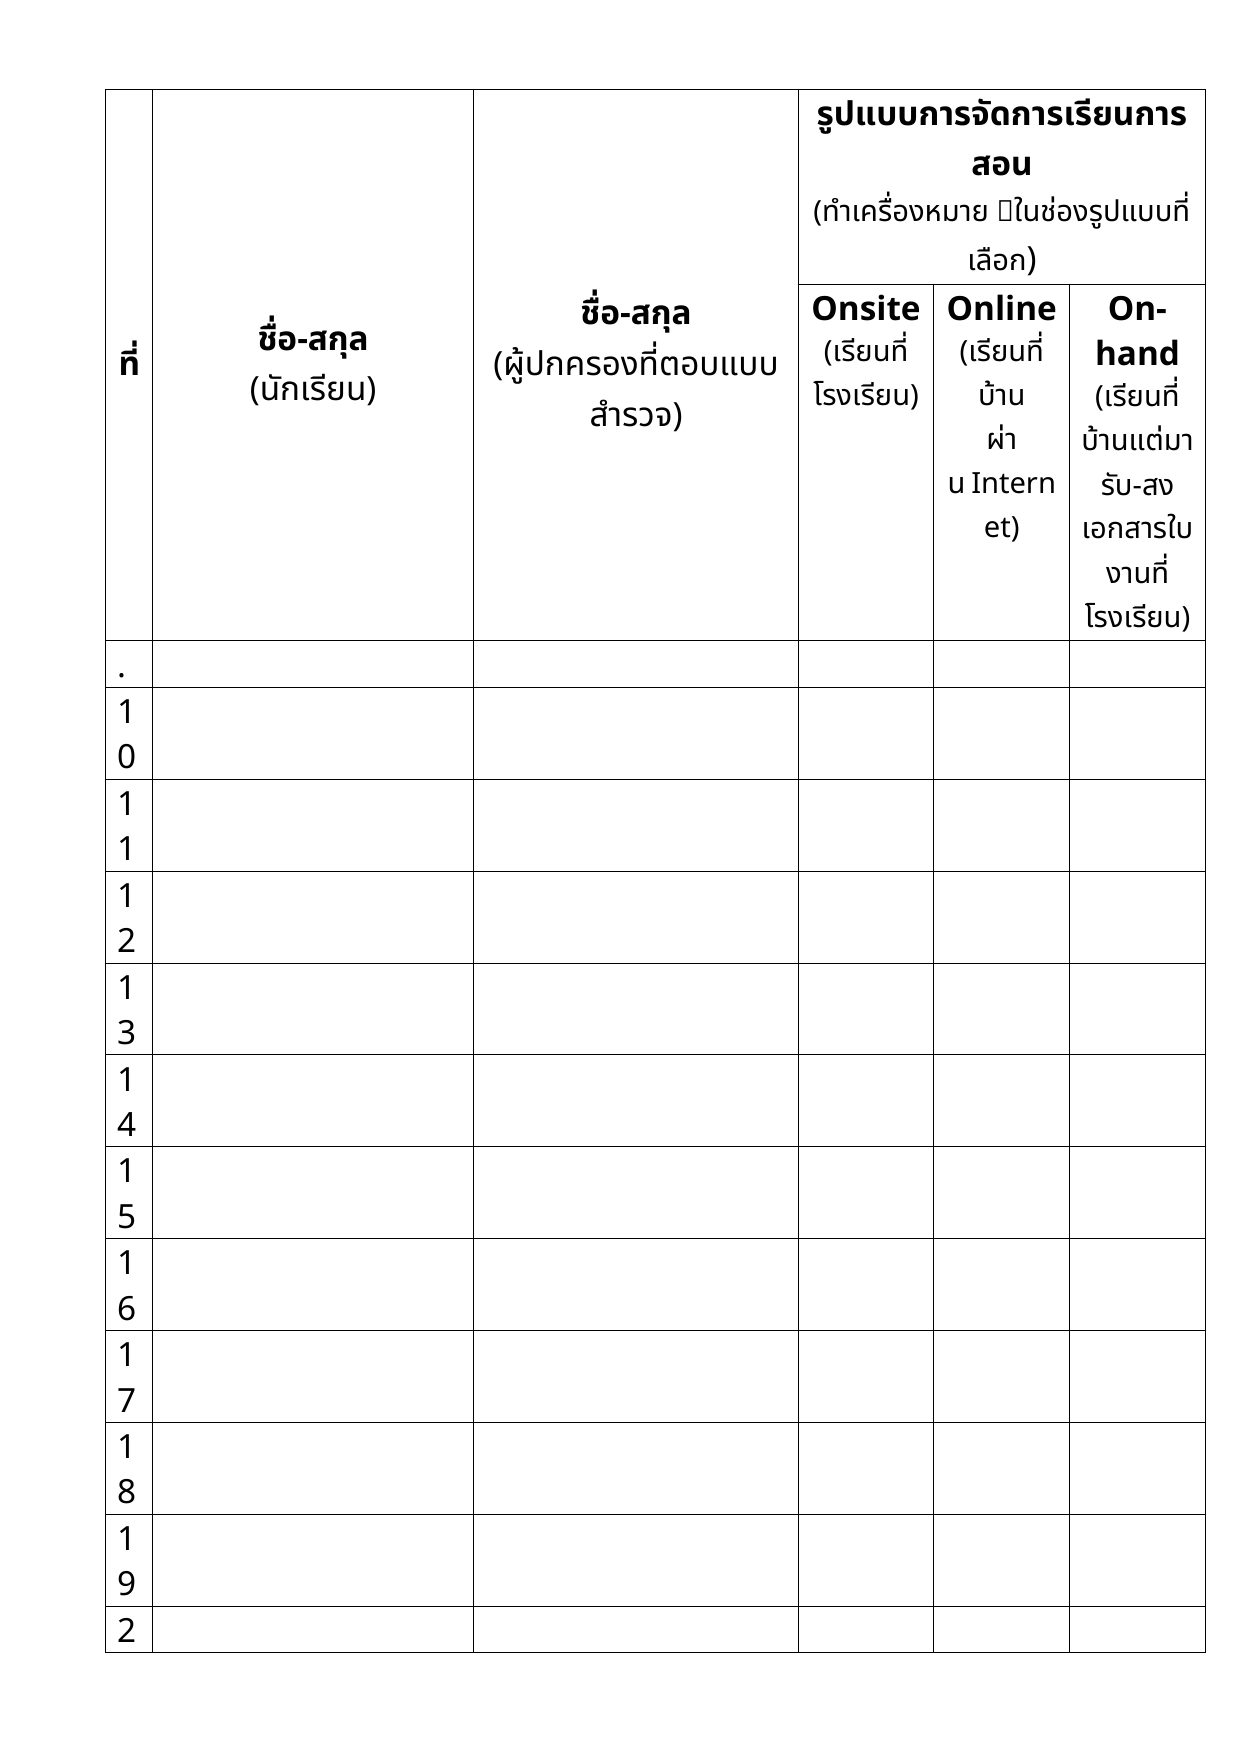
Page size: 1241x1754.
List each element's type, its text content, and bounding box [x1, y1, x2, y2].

table_cell [799, 1331, 933, 1422]
table_header ชื่อ-สกุล (ผู้ปกครองที่ตอบแบบสำรวจ) [474, 90, 798, 640]
table_cell [934, 872, 1069, 962]
table_cell [474, 1423, 798, 1514]
table_cell [799, 1147, 933, 1238]
table_cell [474, 1515, 798, 1606]
table_cell 14 [106, 1055, 152, 1146]
table_cell [474, 641, 798, 687]
table_cell [934, 964, 1069, 1054]
table_cell [934, 1515, 1069, 1606]
table_cell [474, 964, 798, 1054]
table_cell [474, 872, 798, 962]
table_cell [1070, 872, 1205, 962]
table_cell [934, 1147, 1069, 1238]
table_cell [153, 1515, 473, 1606]
table_cell [153, 1423, 473, 1514]
table_cell [474, 1147, 798, 1238]
table_cell 20 [106, 1607, 152, 1652]
table_cell [1070, 1331, 1205, 1422]
table_cell [474, 780, 798, 871]
table_cell [799, 1239, 933, 1330]
table_cell 13 [106, 964, 152, 1054]
table_header รูปแบบการจัดการเรียนการสอน (ทำเครื่องหมาย ในช่องรูปแบบที่เลือก) [799, 90, 1205, 283]
table_cell [1070, 641, 1205, 687]
table_cell [934, 688, 1069, 779]
table_cell [799, 1423, 933, 1514]
table_cell [1070, 780, 1205, 871]
table_cell [153, 964, 473, 1054]
table_cell [799, 641, 933, 687]
table_cell [153, 1607, 473, 1652]
table_cell [474, 1055, 798, 1146]
table_header ที่ [106, 90, 152, 640]
table_cell [799, 688, 933, 779]
table_cell Onsite (เรียนที่โรงเรียน) [799, 285, 933, 640]
table_header ชื่อ-สกุล (นักเรียน) [153, 90, 473, 640]
table_cell [474, 1607, 798, 1652]
table_cell [934, 1055, 1069, 1146]
table_cell [1070, 1515, 1205, 1606]
table_cell [153, 1331, 473, 1422]
table_cell [474, 1331, 798, 1422]
table_cell 11 [106, 780, 152, 871]
table_cell [474, 1239, 798, 1330]
table_cell [799, 872, 933, 962]
table_cell [799, 780, 933, 871]
table_cell [934, 641, 1069, 687]
table_cell [934, 1331, 1069, 1422]
table_cell 12 [106, 872, 152, 962]
table_cell 9. [106, 641, 152, 687]
table_cell [1070, 1147, 1205, 1238]
table_cell [1070, 1607, 1205, 1652]
table_cell [153, 641, 473, 687]
table_cell 16 [106, 1239, 152, 1330]
table_cell On-hand (เรียนที่บ้านแต่มารับ-สงเอกสารใบงานที่โรงเรียน) [1070, 285, 1205, 640]
table_cell Online (เรียนที่บ้านผ่านInternet) [934, 285, 1069, 640]
table_cell [799, 1515, 933, 1606]
table_cell 18 [106, 1423, 152, 1514]
table_cell [153, 1055, 473, 1146]
table_cell [934, 1423, 1069, 1514]
table_cell [153, 872, 473, 962]
table_cell [1070, 1055, 1205, 1146]
table_cell [1070, 1423, 1205, 1514]
table_cell 17 [106, 1331, 152, 1422]
table_cell [1070, 964, 1205, 1054]
table_cell 19 [106, 1515, 152, 1606]
table_cell [1070, 688, 1205, 779]
table_cell 10 [106, 688, 152, 779]
table_cell [153, 1147, 473, 1238]
table_cell [934, 1239, 1069, 1330]
table_cell [799, 1607, 933, 1652]
table_cell [153, 1239, 473, 1330]
table_cell [474, 688, 798, 779]
table_cell [934, 780, 1069, 871]
table_cell [1070, 1239, 1205, 1330]
table_cell [799, 1055, 933, 1146]
table_cell [153, 688, 473, 779]
table_cell 15 [106, 1147, 152, 1238]
table_cell [153, 780, 473, 871]
table_cell [799, 964, 933, 1054]
table_cell [934, 1607, 1069, 1652]
